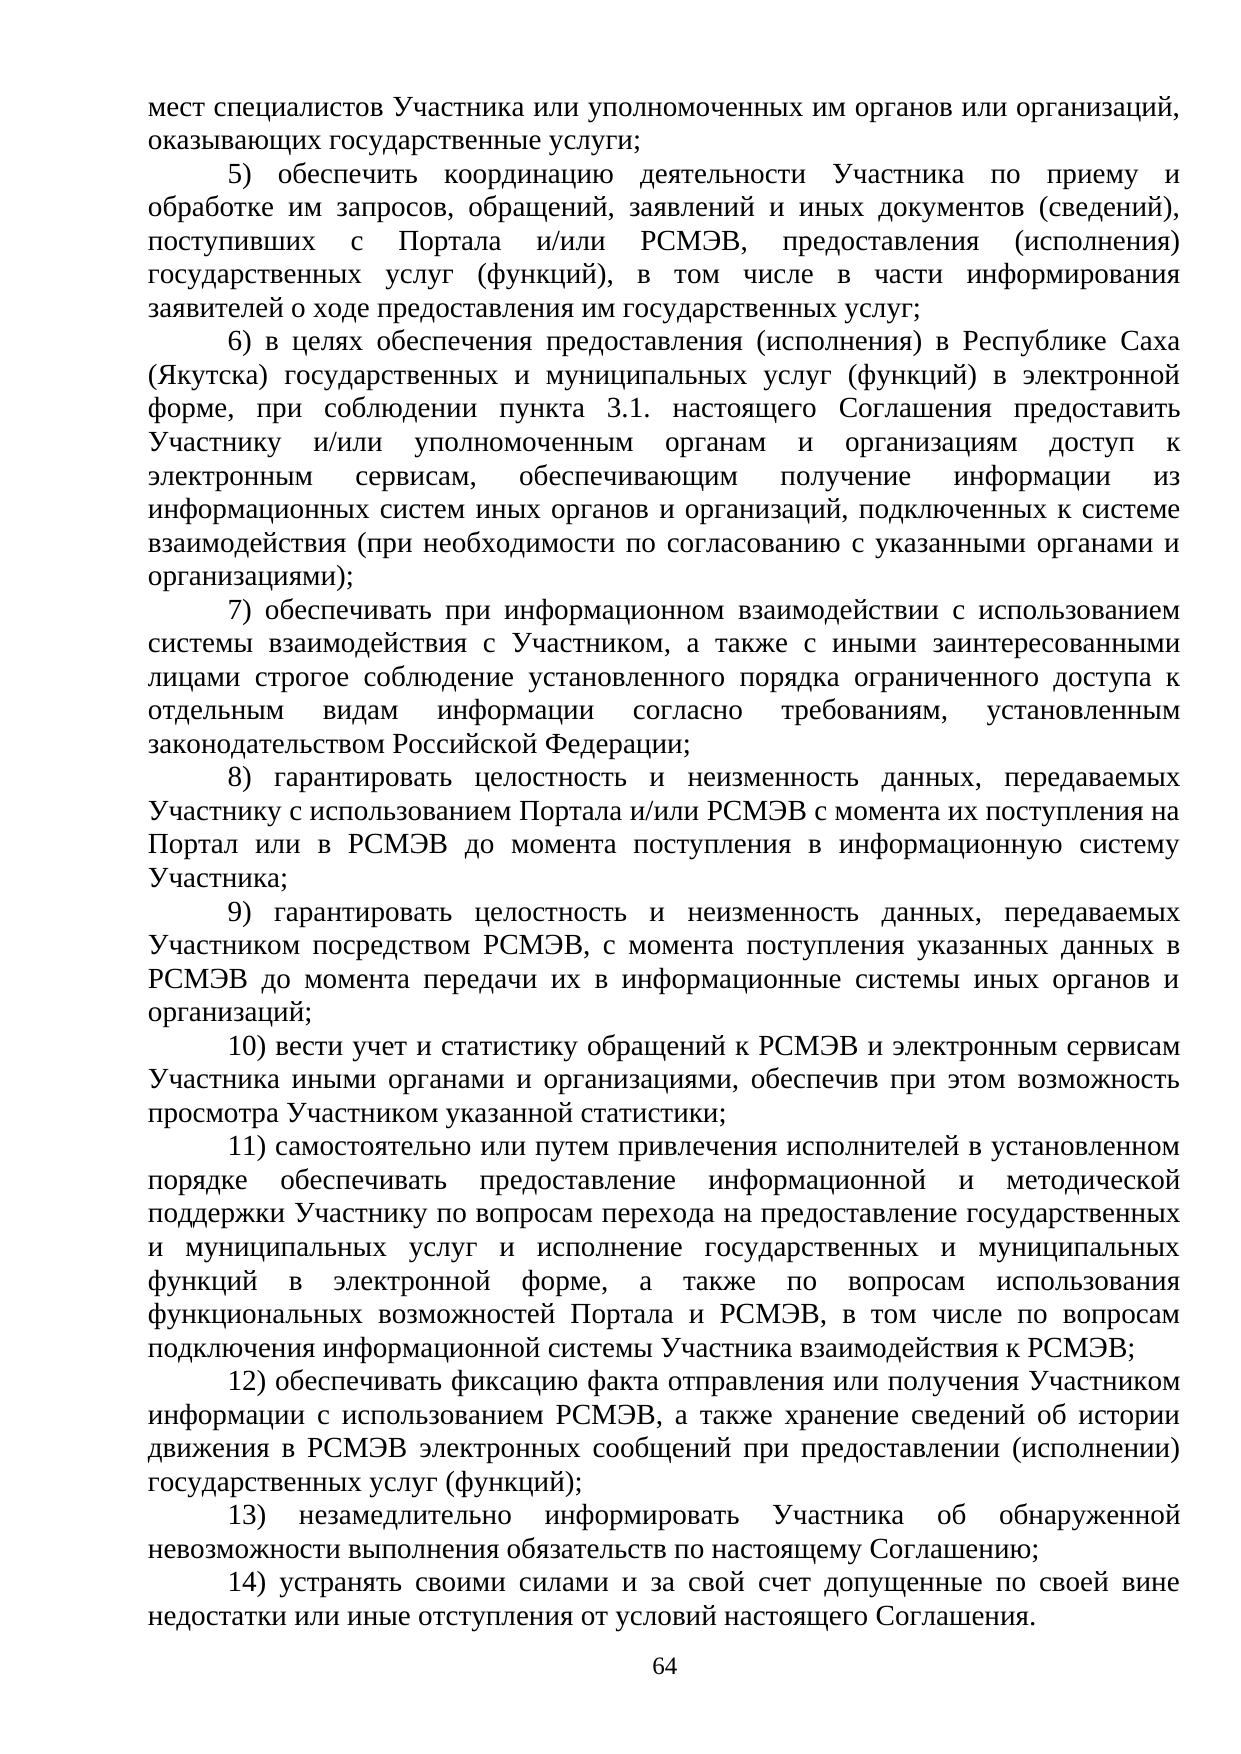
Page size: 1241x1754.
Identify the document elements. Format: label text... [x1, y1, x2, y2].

list 5) обеспечить координацию деятельности Участника по приему и обработке им запросов, обращений, заявлений и иных документов (сведений), поступивших с Портала и/или РСМЭВ, предоставления (исполнения) государственных услуг (функций), в том числе в части информирования заявителей о ходе предоставления им государственных услуг; [148, 156, 1181, 323]
list 11) самостоятельно или путем привлечения исполнителей в установленном порядке обеспечивать предоставление информационной и методической поддержки Участнику по вопросам перехода на предоставление государственных и муниципальных услуг и исполнение государственных и муниципальных функций в электронной форме, а также по вопросам использования функциональных возможностей Портала и РСМЭВ, в том числе по вопросам подключения информационной системы Участника взаимодействия к РСМЭВ; [148, 1128, 1181, 1363]
list 12) обеспечивать фиксацию факта отправления или получения Участником информации с использованием РСМЭВ, а также хранение сведений об истории движения в РСМЭВ электронных сообщений при предоставлении (исполнении) государственных услуг (функций); [148, 1363, 1181, 1497]
list 9) гарантировать целостность и неизменность данных, передаваемых Участником посредством РСМЭВ, с момента поступления указанных данных в РСМЭВ до момента передачи их в информационные системы иных органов и организаций; [148, 894, 1181, 1028]
text 7) обеспечивать при информационном взаимодействии с использованием системы взаимодействия с Участником, а также с иными заинтересованными лицами строгое соблюдение установленного порядка ограниченного доступа к отдельным видам информации согласно требованиям, установленным законодательством Российской Федерации; [148, 592, 1181, 759]
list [148, 89, 1181, 156]
list 10) вести учет и статистику обращений к РСМЭВ и электронным сервисам Участника иными органами и организациями, обеспечив при этом возможность просмотра Участником указанной статистики; [148, 1028, 1181, 1128]
list 14) устранять своими силами и за свой счет допущенные по своей вине недостатки или иные отступления от условий настоящего Соглашения. [148, 1564, 1181, 1632]
list 13) незамедлительно информировать Участника об обнаруженной невозможности выполнения обязательств по настоящему Соглашению; [148, 1497, 1181, 1564]
list 8) гарантировать целостность и неизменность данных, передаваемых Участнику с использованием Портала и/или РСМЭВ с момента их поступления на Портал или в РСМЭВ до момента поступления в информационную систему Участника; [148, 759, 1181, 894]
list 6) в целях обеспечения предоставления (исполнения) в Республике Саха (Якутска) государственных и муниципальных услуг (функций) в электронной форме, при соблюдении пункта 3.1. настоящего Соглашения предоставить Участнику и/или уполномоченным органам и организациям доступ к электронным сервисам, обеспечивающим получение информации из информационных систем иных органов и организаций, подключенных к системе взаимодействия (при необходимости по согласованию с указанными органами и организациями); [148, 323, 1181, 592]
